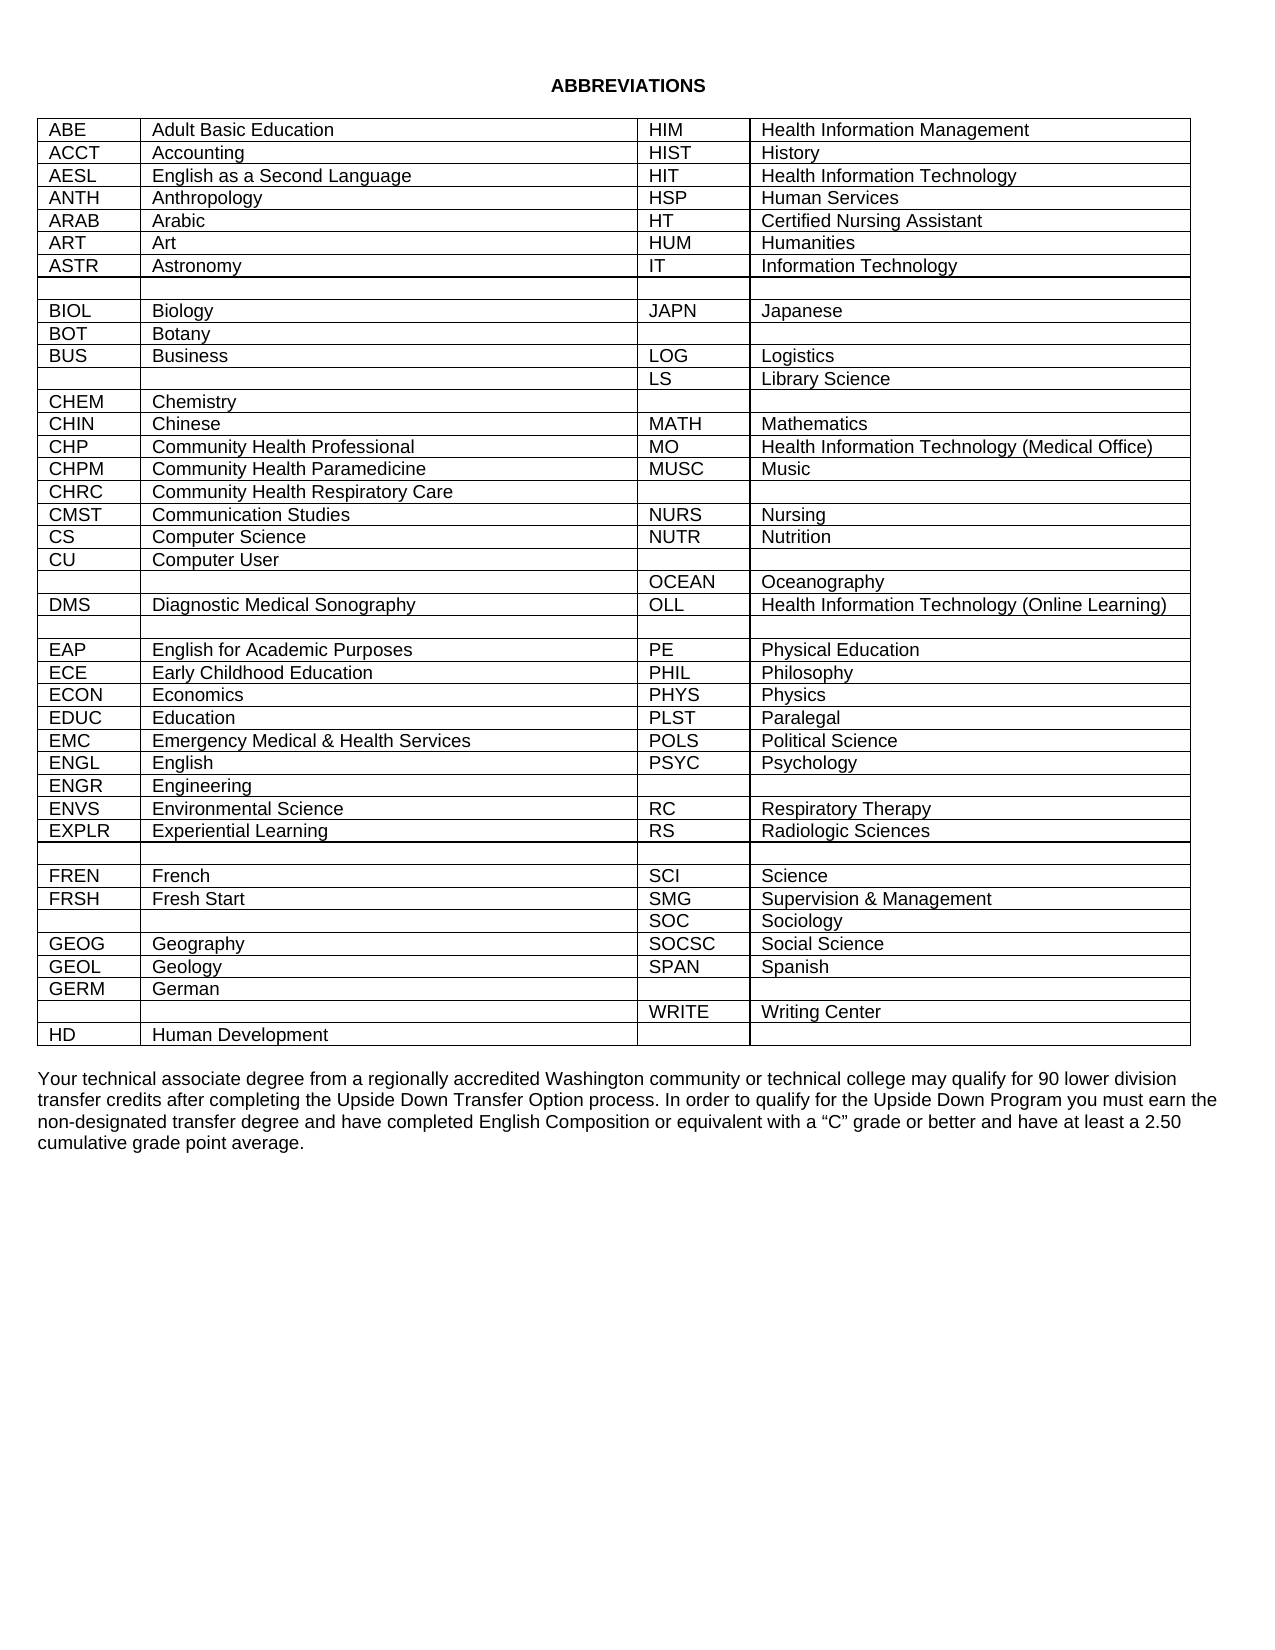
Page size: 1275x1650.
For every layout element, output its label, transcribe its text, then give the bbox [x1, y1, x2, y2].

table_cell CS [38, 526, 140, 548]
table_cell MO [638, 436, 749, 457]
table_cell Economics [141, 684, 637, 706]
table_cell [38, 843, 140, 864]
table_cell CHP [38, 436, 140, 457]
table_cell Emergency Medical & Health Services [141, 730, 637, 751]
table_cell PLST [638, 707, 749, 728]
text ABBREVIATIONS [37, 75, 1219, 97]
table_cell FRSH [38, 888, 140, 909]
table_cell English [141, 752, 637, 774]
table_cell Health Information Technology (Medical Office) [751, 436, 1190, 457]
table_cell [751, 481, 1190, 502]
table_cell HT [638, 210, 749, 231]
table_cell Music [751, 458, 1190, 480]
table_cell Radiologic Sciences [751, 820, 1190, 841]
table_cell Physical Education [751, 639, 1190, 661]
table_cell GERM [38, 978, 140, 1000]
table_cell Accounting [141, 142, 637, 163]
table_cell Nursing [751, 504, 1190, 525]
table_header HIM [638, 119, 749, 141]
table_cell Community Health Respiratory Care [141, 481, 637, 502]
table_cell ENVS [38, 797, 140, 819]
table_cell SOC [638, 910, 749, 932]
table_cell CHPM [38, 458, 140, 480]
table_cell Engineering [141, 775, 637, 796]
table_cell Computer Science [141, 526, 637, 548]
table_cell Diagnostic Medical Sonography [141, 594, 637, 615]
table_cell English as a Second Language [141, 164, 637, 186]
table_cell ENGL [38, 752, 140, 774]
table_cell [638, 775, 749, 796]
table_cell [638, 390, 749, 412]
table_cell Fresh Start [141, 888, 637, 909]
table_cell [751, 616, 1190, 638]
table_cell ASTR [38, 255, 140, 276]
table_cell Computer User [141, 549, 637, 570]
table_cell FREN [38, 865, 140, 887]
table_cell Early Childhood Education [141, 662, 637, 683]
table_cell Human Services [751, 187, 1190, 208]
table_cell BOT [38, 323, 140, 344]
table_cell PHIL [638, 662, 749, 683]
table_cell Sociology [751, 910, 1190, 932]
table_cell CMST [38, 504, 140, 525]
table_cell EDUC [38, 707, 140, 728]
table_cell CHRC [38, 481, 140, 502]
table_cell Humanities [751, 232, 1190, 254]
table_cell BIOL [38, 300, 140, 322]
table_cell SPAN [638, 956, 749, 977]
table_cell [638, 843, 749, 864]
table_cell OLL [638, 594, 749, 615]
table_cell [638, 549, 749, 570]
table_cell [141, 910, 637, 932]
table_cell ACCT [38, 142, 140, 163]
table_cell CU [38, 549, 140, 570]
table_cell EAP [38, 639, 140, 661]
table_cell [638, 1023, 749, 1045]
table_cell LOG [638, 345, 749, 367]
table_cell ECE [38, 662, 140, 683]
table_cell JAPN [638, 300, 749, 322]
table_cell [38, 1001, 140, 1022]
text Your technical associate degree from a regionally accredited Washington community or technical college may qualify for 90 lower division transfer credits after completing the Upside Down Transfer Option process. In order to qualify for the Upside Down Program you must earn the non-designated transfer degree and have completed English Composition or equivalent with a “C” grade or better and have at least a 2.50 cumulative grade point average. [37, 1067, 1219, 1154]
table_cell Arabic [141, 210, 637, 231]
table_cell Health Information Technology [751, 164, 1190, 186]
table_cell ART [38, 232, 140, 254]
table_cell ANTH [38, 187, 140, 208]
table_cell Education [141, 707, 637, 728]
table_header Adult Basic Education [141, 119, 637, 141]
table_cell DMS [38, 594, 140, 615]
table_cell Certified Nursing Assistant [751, 210, 1190, 231]
table_cell [638, 323, 749, 344]
table_cell Science [751, 865, 1190, 887]
table_cell [638, 616, 749, 638]
table_cell [141, 368, 637, 389]
table_cell SOCSC [638, 933, 749, 954]
table_cell RC [638, 797, 749, 819]
table_cell Physics [751, 684, 1190, 706]
table_cell French [141, 865, 637, 887]
table_cell HD [38, 1023, 140, 1045]
table_cell Japanese [751, 300, 1190, 322]
table_cell Experiential Learning [141, 820, 637, 841]
table_cell Biology [141, 300, 637, 322]
table_header Health Information Management [751, 119, 1190, 141]
table_cell NUTR [638, 526, 749, 548]
table_cell RS [638, 820, 749, 841]
table_cell PE [638, 639, 749, 661]
table_cell Astronomy [141, 255, 637, 276]
table_cell Anthropology [141, 187, 637, 208]
table_cell POLS [638, 730, 749, 751]
table_cell IT [638, 255, 749, 276]
table_cell BUS [38, 345, 140, 367]
table_cell Oceanography [751, 571, 1190, 593]
table_cell [38, 616, 140, 638]
table_cell Mathematics [751, 413, 1190, 434]
table_cell English for Academic Purposes [141, 639, 637, 661]
table_cell [141, 571, 637, 593]
table_cell GEOG [38, 933, 140, 954]
table_cell Geography [141, 933, 637, 954]
table_cell [141, 1001, 637, 1022]
table_cell Business [141, 345, 637, 367]
table_cell Human Development [141, 1023, 637, 1045]
table_cell [638, 978, 749, 1000]
table_cell [751, 390, 1190, 412]
table_cell HUM [638, 232, 749, 254]
table_cell Logistics [751, 345, 1190, 367]
table_cell [141, 843, 637, 864]
table_cell AESL [38, 164, 140, 186]
table_cell Paralegal [751, 707, 1190, 728]
table_cell [38, 278, 140, 299]
table_cell SCI [638, 865, 749, 887]
table_cell Supervision & Management [751, 888, 1190, 909]
table_cell Communication Studies [141, 504, 637, 525]
table_cell German [141, 978, 637, 1000]
table_cell Psychology [751, 752, 1190, 774]
table_header ABE [38, 119, 140, 141]
table_cell [751, 978, 1190, 1000]
table_cell CHEM [38, 390, 140, 412]
table_cell WRITE [638, 1001, 749, 1022]
table_cell HIST [638, 142, 749, 163]
table_cell Nutrition [751, 526, 1190, 548]
table_cell Geology [141, 956, 637, 977]
table_cell ENGR [38, 775, 140, 796]
table_cell [751, 323, 1190, 344]
table_cell MUSC [638, 458, 749, 480]
table_cell SMG [638, 888, 749, 909]
table_cell [751, 843, 1190, 864]
table_cell [638, 481, 749, 502]
table_cell [38, 910, 140, 932]
table_cell LS [638, 368, 749, 389]
table_cell MATH [638, 413, 749, 434]
table_cell Information Technology [751, 255, 1190, 276]
table_cell CHIN [38, 413, 140, 434]
table_cell Art [141, 232, 637, 254]
table_cell [38, 571, 140, 593]
table_cell [751, 278, 1190, 299]
table_cell [751, 1001, 1190, 1022]
table_cell Botany [141, 323, 637, 344]
table_cell [38, 368, 140, 389]
table_cell PHYS [638, 684, 749, 706]
table_cell GEOL [38, 956, 140, 977]
table_cell Political Science [751, 730, 1190, 751]
table_cell Spanish [751, 956, 1190, 977]
table_cell [751, 549, 1190, 570]
table_cell HSP [638, 187, 749, 208]
table_cell ARAB [38, 210, 140, 231]
table_cell Philosophy [751, 662, 1190, 683]
table_cell Community Health Professional [141, 436, 637, 457]
table_cell NURS [638, 504, 749, 525]
table_cell Environmental Science [141, 797, 637, 819]
table_cell Health Information Technology (Online Learning) [751, 594, 1190, 615]
table_cell Library Science [751, 368, 1190, 389]
table_cell History [751, 142, 1190, 163]
table_cell ECON [38, 684, 140, 706]
table_cell HIT [638, 164, 749, 186]
table_cell [638, 278, 749, 299]
table_cell Chemistry [141, 390, 637, 412]
table_cell [141, 278, 637, 299]
table_cell Social Science [751, 933, 1190, 954]
table_cell [751, 775, 1190, 796]
table_cell PSYC [638, 752, 749, 774]
table_cell [751, 1023, 1190, 1045]
table_cell Chinese [141, 413, 637, 434]
table_cell [141, 616, 637, 638]
table_cell EXPLR [38, 820, 140, 841]
table_cell EMC [38, 730, 140, 751]
table_cell OCEAN [638, 571, 749, 593]
table_cell Community Health Paramedicine [141, 458, 637, 480]
table_cell Respiratory Therapy [751, 797, 1190, 819]
